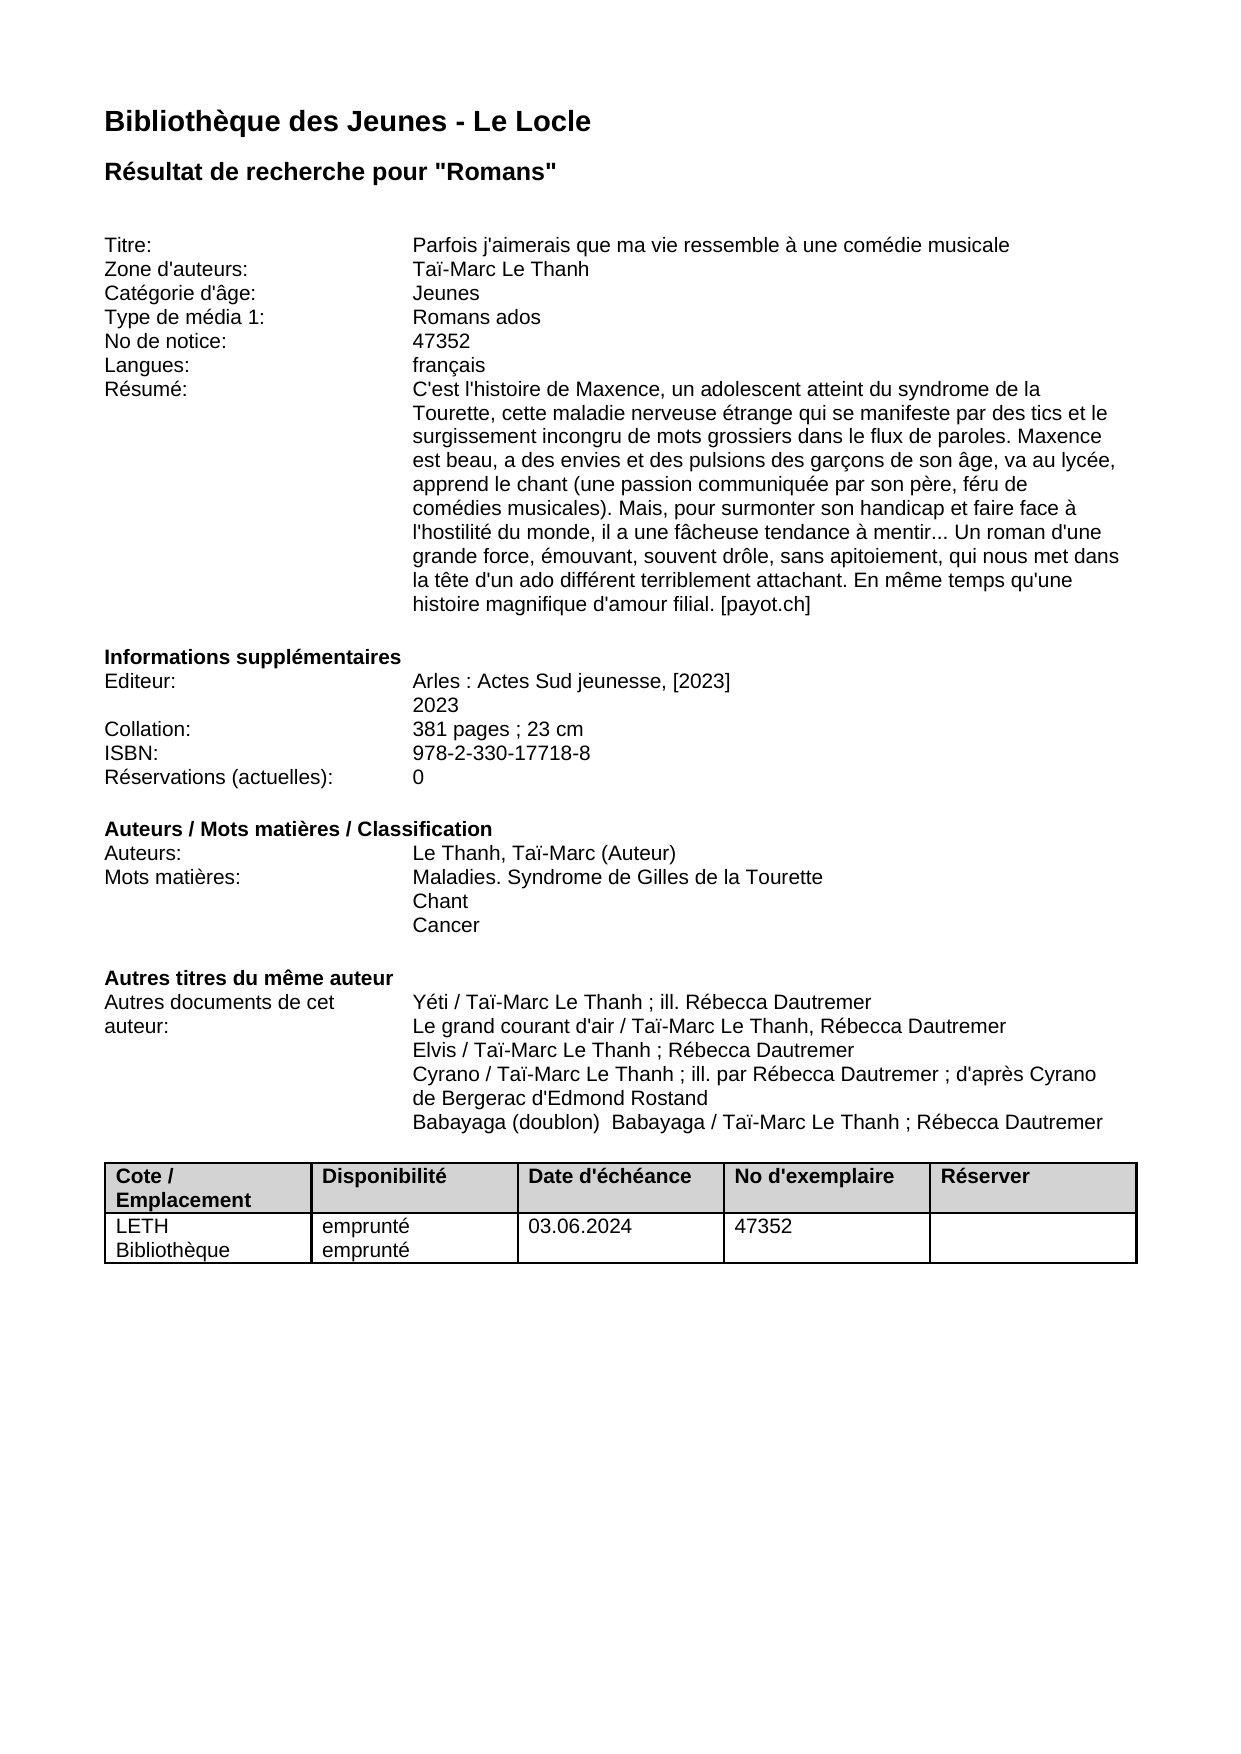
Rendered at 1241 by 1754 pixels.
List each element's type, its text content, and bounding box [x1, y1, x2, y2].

table_cell Taï-Marc Le Thanh [413, 257, 1133, 281]
table_cell [931, 1214, 1135, 1262]
table_cell Le Thanh, Taï-Marc (Auteur) [413, 841, 1133, 865]
table_cell Zone d'auteurs: [104, 257, 412, 281]
table_cell français [413, 353, 1133, 376]
table_cell Autres documents de cet auteur: [104, 990, 412, 1133]
table_cell 381 pages ; 23 cm [413, 717, 1133, 741]
text Résultat de recherche pour "Romans" [104, 156, 1136, 185]
table_cell C'est l'histoire de Maxence, un adolescent atteint du syndrome de la Tourette, cette maladie nerveuse étrange qui se manifeste par des tics et le surgissement incongru de mots grossiers dans le flux de paroles. Maxence est beau, a des envies et des pulsions des garçons de son âge, va au lycée, apprend le chant (une passion communiquée par son père, féru de comédies musicales). Mais, pour surmonter son handicap et faire face à l'hostilité du monde, il a une fâcheuse tendance à mentir... Un roman d'une grande force, émouvant, souvent drôle, sans apitoiement, qui nous met dans la tête d'un ado différent terriblement attachant. En même temps qu'une histoire magnifique d'amour filial. [payot.ch] [413, 376, 1133, 616]
text Bibliothèque des Jeunes - Le Locle [104, 104, 1136, 138]
table_cell Réservations (actuelles): [104, 765, 412, 788]
table_cell ISBN: [104, 741, 412, 764]
table_cell Collation: [104, 717, 412, 741]
table_header Cote / Emplacement [106, 1164, 310, 1212]
table_cell Type de média 1: [104, 305, 412, 328]
table_cell Catégorie d'âge: [104, 281, 412, 304]
table_cell No de notice: [104, 329, 412, 352]
table_cell 47352 [413, 329, 1133, 352]
table_cell Auteurs: [104, 841, 412, 865]
table_cell 0 [413, 765, 1133, 788]
table_cell Yéti / Taï-Marc Le Thanh ; ill. Rébecca Dautremer Le grand courant d'air / Taï-Marc Le Thanh, Rébecca Dautremer Elvis / Taï-Marc Le Thanh ; Rébecca Dautremer Cyrano / Taï-Marc Le Thanh ; ill. par Rébecca Dautremer ; d'après Cyrano de Bergerac d'Edmond Rostand Babayaga (doublon) Babayaga / Taï-Marc Le Thanh ; Rébecca Dautremer [413, 990, 1133, 1133]
table_cell Mots matières: [104, 865, 412, 937]
table_header Auteurs / Mots matières / Classification [104, 817, 1133, 841]
table_cell Résumé: [104, 376, 412, 616]
table_cell 03.06.2024 [519, 1214, 723, 1262]
table_cell Editeur: [104, 669, 412, 717]
table_header No d'exemplaire [725, 1164, 929, 1212]
table_cell emprunté emprunté [313, 1214, 517, 1262]
table_cell LETH Bibliothèque [106, 1214, 310, 1262]
table_header Autres titres du même auteur [104, 966, 1133, 990]
table_cell Jeunes [413, 281, 1133, 304]
table_cell Arles : Actes Sud jeunesse, [2023] 2023 [413, 669, 1133, 717]
table_cell Romans ados [413, 305, 1133, 328]
table_cell Maladies. Syndrome de Gilles de la Tourette Chant Cancer [413, 865, 1133, 937]
table_header Disponibilité [313, 1164, 517, 1212]
table_cell 47352 [725, 1214, 929, 1262]
table_header Date d'échéance [519, 1164, 723, 1212]
table_header Parfois j'aimerais que ma vie ressemble à une comédie musicale [413, 233, 1133, 257]
table_header Titre: [104, 233, 412, 257]
table_cell Langues: [104, 353, 412, 376]
table_header Réserver [931, 1164, 1135, 1212]
table_cell 978-2-330-17718-8 [413, 741, 1133, 764]
table_header Informations supplémentaires [104, 645, 1133, 669]
